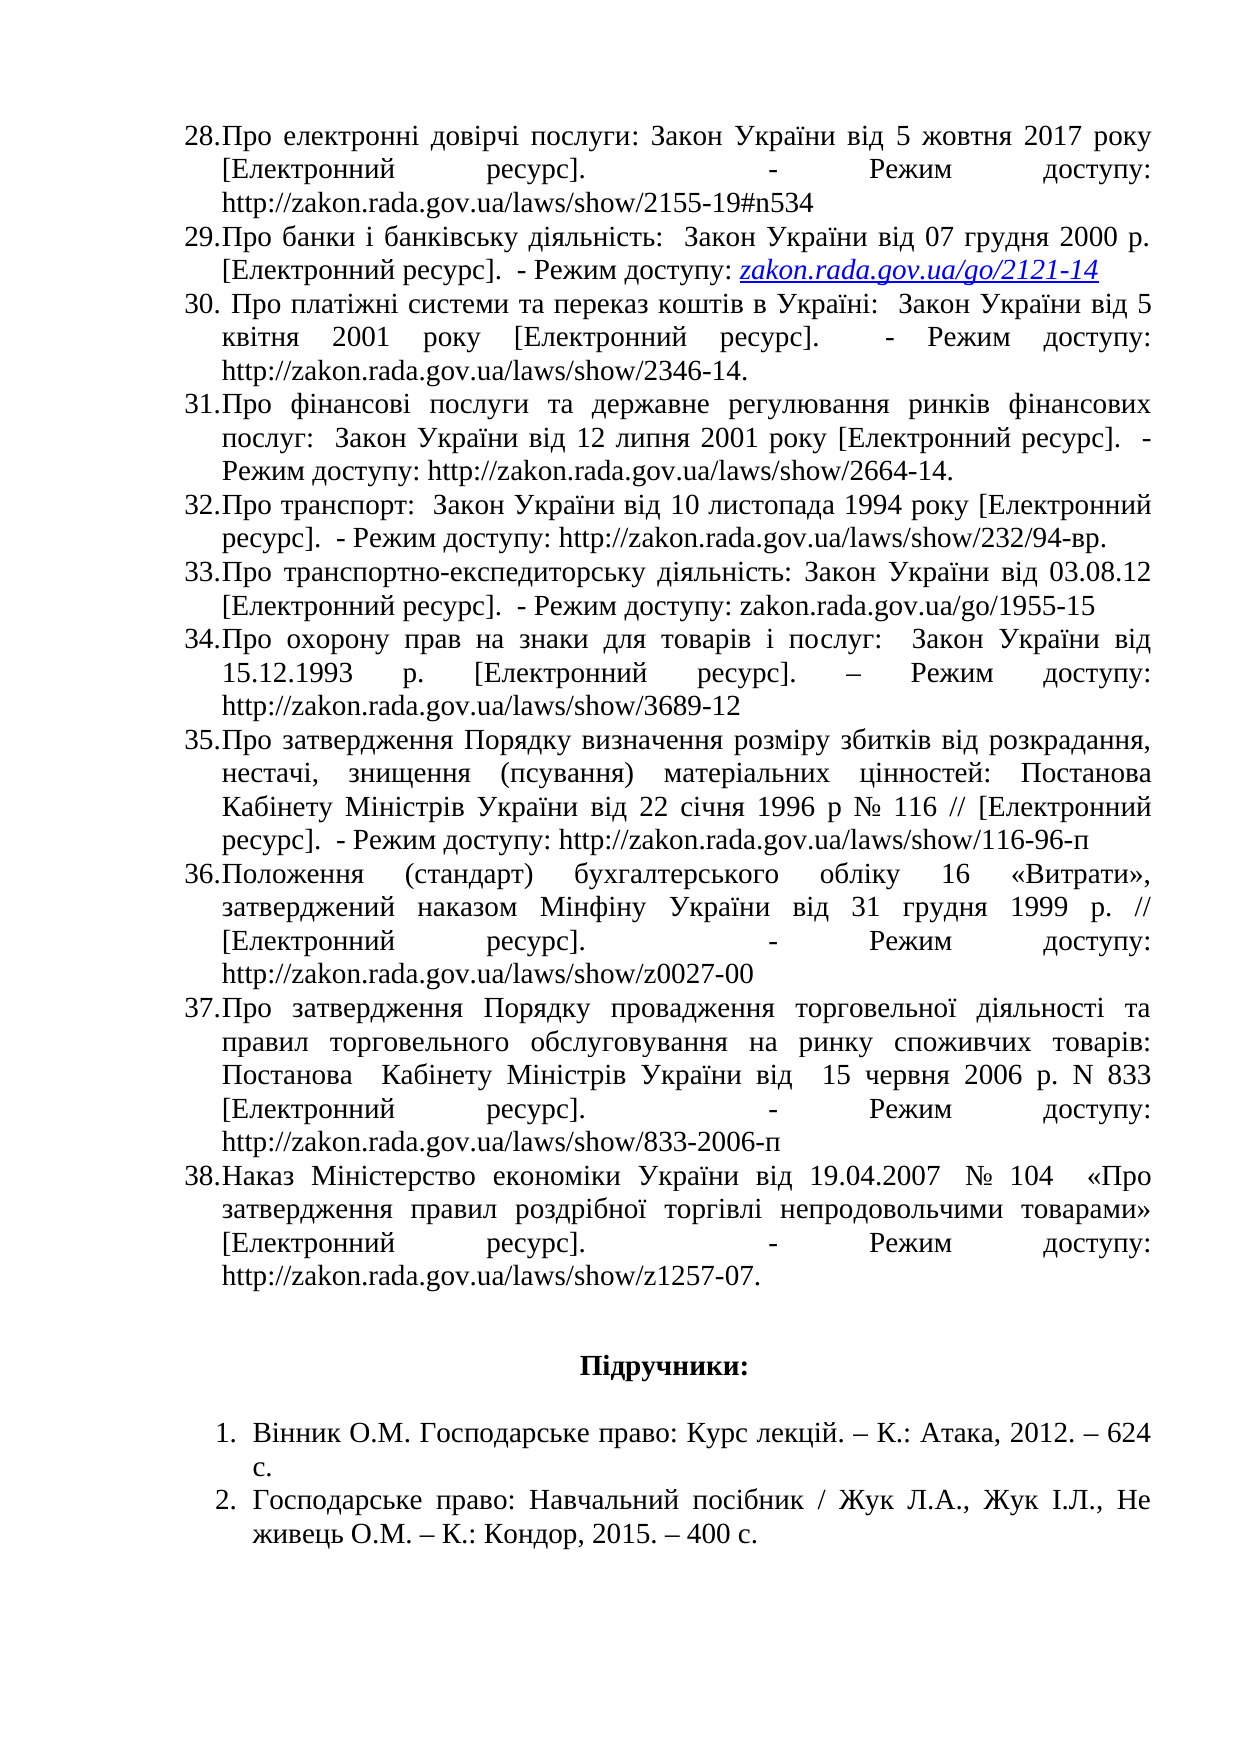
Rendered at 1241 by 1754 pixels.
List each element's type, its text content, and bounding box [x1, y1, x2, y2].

list Про затвердження Порядку провадження торговельної діяльності та правил торговельного обслуговування на ринку споживчих товарів: Постанова Кабінету Міністрів України від 15 червня 2006 р. N 833 [Електронний ресурс]. - Режим доступу: http://zakon.rada.gov.ua/laws/show/833-2006-п [184, 990, 1152, 1158]
list Про електронні довірчі послуги: Закон України від 5 жовтня 2017 року [Електронний ресурс]. - Режим доступу: http://zakon.rada.gov.ua/laws/show/2155-19#n534 [184, 118, 1152, 219]
list Наказ Міністерство економіки України від 19.04.2007 № 104 «Про затвердження правил роздрібної торгівлі непродовольчими товарами» [Електронний ресурс]. - Режим доступу: http://zakon.rada.gov.ua/laws/show/z1257-07. [184, 1158, 1152, 1292]
list Про охорону прав на знаки для товарів і послуг: Закон України від 15.12.1993 р. [Електронний ресурс]. – Режим доступу: http://zakon.rada.gov.ua/laws/show/3689-12 [184, 621, 1152, 722]
text Підручники: [177, 1348, 1152, 1382]
list Про фінансові послуги та державне регулювання ринків фінансових послуг: Закон України від 12 липня 2001 року [Електронний ресурс]. - Режим доступу: http://zakon.rada.gov.ua/laws/show/2664-14. [184, 386, 1152, 487]
list Положення (стандарт) бухгалтерського обліку 16 «Витрати», затверджений наказом Мінфіну України від 31 грудня 1999 р. // [Електронний ресурс]. - Режим доступу: http://zakon.rada.gov.ua/laws/show/z0027-00 [184, 856, 1152, 990]
list Господарське право: Навчальний посібник / Жук Л.А., Жук І.Л., Не живець О.М. – К.: Кондор, 2015. – 400 с. [215, 1482, 1152, 1549]
list Про платіжні системи та переказ коштів в Україні: Закон України від 5 квітня 2001 року [Електронний ресурс]. - Режим доступу: http://zakon.rada.gov.ua/laws/show/2346-14. [184, 286, 1152, 386]
list Про затвердження Порядку визначення розміру збитків від розкрадання, нестачі, знищення (псування) матеріальних цінностей: Постанова Кабінету Міністрів України від 22 січня 1996 р № 116 // [Електронний ресурс]. - Режим доступу: http://zakon.rada.gov.ua/laws/show/116-96-п [184, 722, 1152, 856]
list Вінник О.М. Господарське право: Курс лекцій. – К.: Атака, 2012. – 624 с. [215, 1415, 1152, 1482]
list Про транспорт: Закон України від 10 листопада 1994 року [Електронний ресурс]. - Режим доступу: http://zakon.rada.gov.ua/laws/show/232/94-вр. [184, 487, 1152, 554]
list Про банки і банківську діяльність: Закон України від 07 грудня 2000 р. [Електронний ресурс]. - Режим доступу: zakon.rada.gov.ua/go/2121-14 [184, 219, 1152, 286]
list Про транспортно-експедиторську діяльність: Закон України від 03.08.12 [Електронний ресурс]. - Режим доступу: zakon.rada.gov.ua/go/1955-15 [184, 554, 1152, 621]
